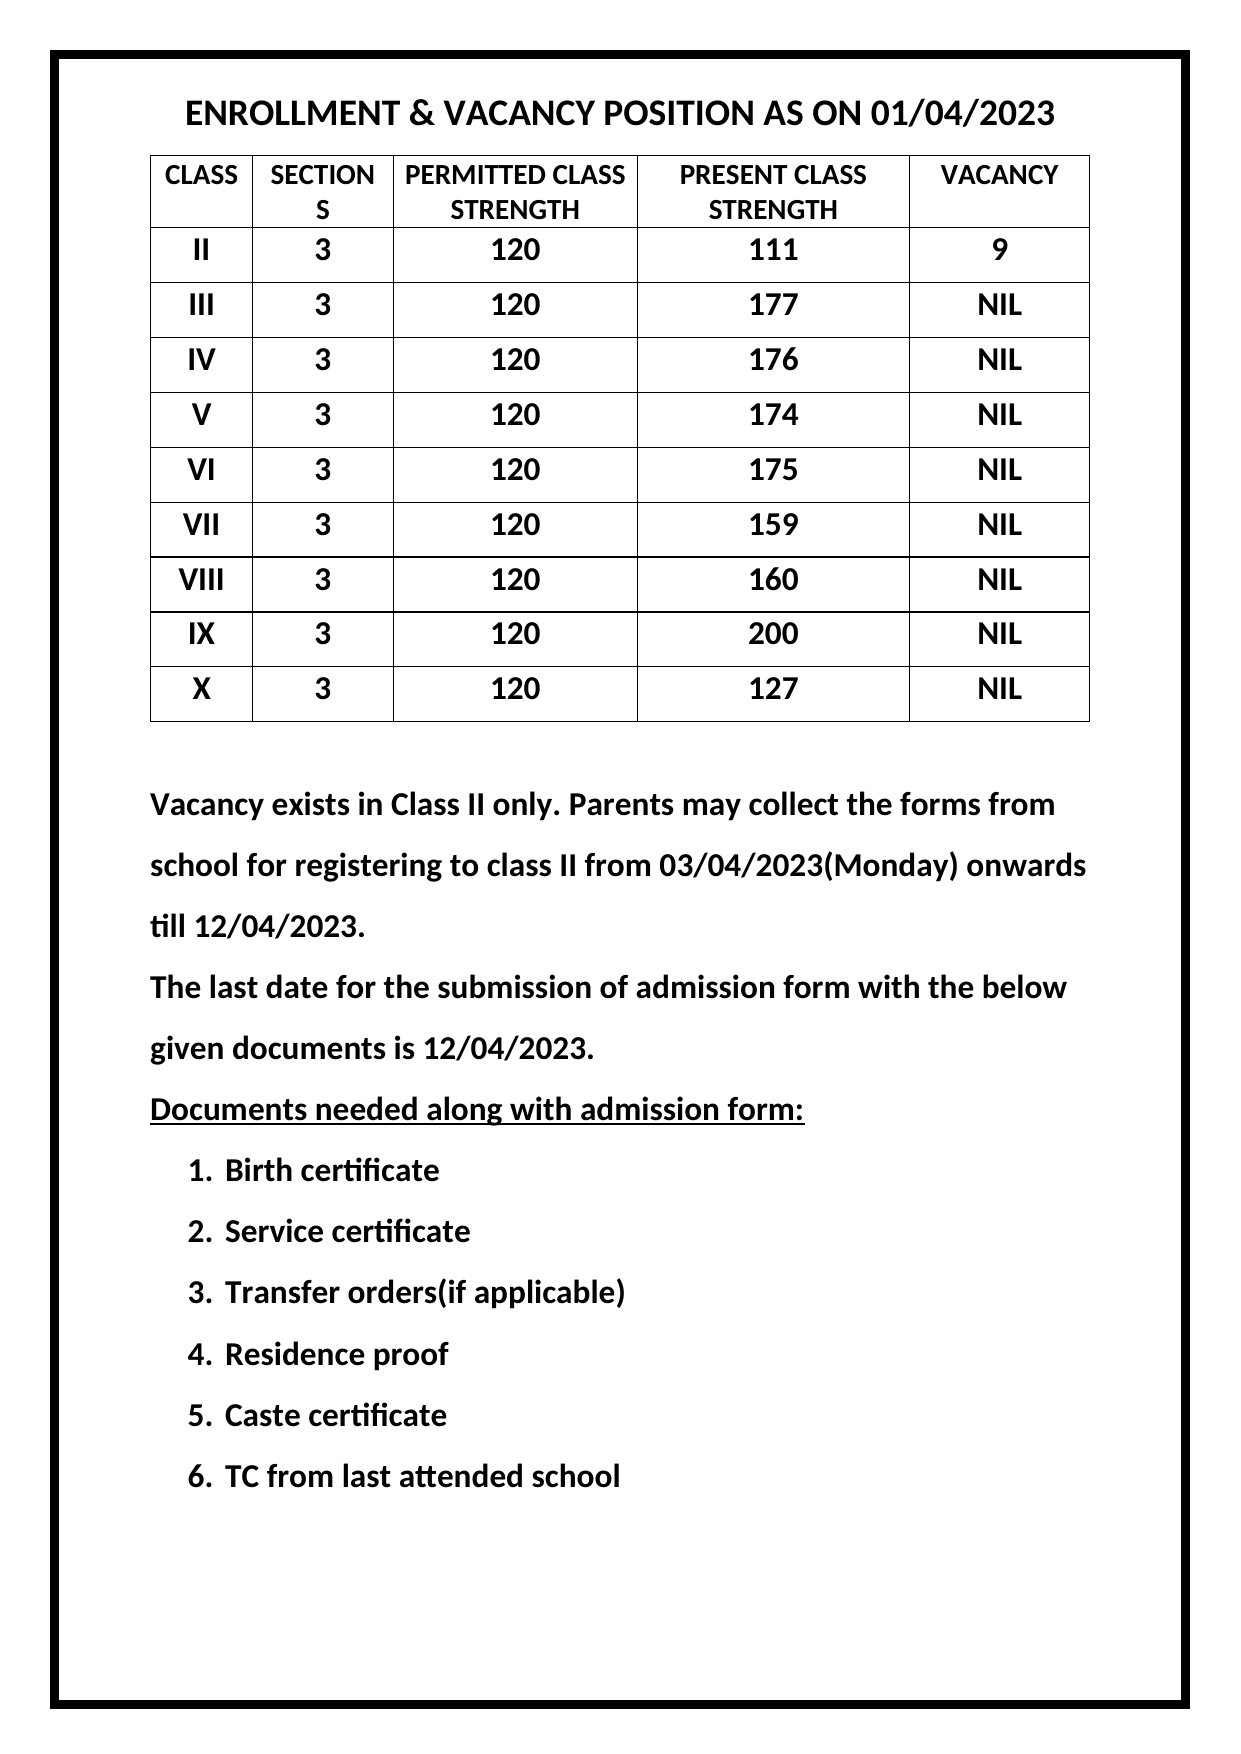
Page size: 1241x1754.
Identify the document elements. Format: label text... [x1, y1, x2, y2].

table_cell 3 [253, 613, 393, 666]
table_cell NIL [910, 393, 1089, 447]
table_cell II [151, 228, 252, 282]
table_cell 3 [253, 228, 393, 282]
table_cell 176 [638, 338, 909, 392]
table_cell VI [151, 448, 252, 502]
table_header VACANCY [910, 156, 1089, 227]
table_cell 120 [394, 558, 637, 611]
table_cell 9 [910, 228, 1089, 282]
table_cell 127 [638, 667, 909, 721]
table_cell NIL [910, 283, 1089, 337]
table_cell 120 [394, 613, 637, 666]
table_cell V [151, 393, 252, 447]
table_cell 174 [638, 393, 909, 447]
list Birth certificate [187, 1149, 1090, 1190]
table_cell 3 [253, 393, 393, 447]
table_cell NIL [910, 503, 1089, 556]
table_cell 160 [638, 558, 909, 611]
table_cell NIL [910, 448, 1089, 502]
table_cell 3 [253, 558, 393, 611]
table_cell VII [151, 503, 252, 556]
table_header CLASS [151, 156, 252, 227]
table_cell 120 [394, 448, 637, 502]
table_cell 120 [394, 393, 637, 447]
table_cell NIL [910, 613, 1089, 666]
table_cell 177 [638, 283, 909, 337]
text The last date for the submission of admission form with the below given documents is 12/04/2023. [150, 966, 1090, 1068]
table_cell 120 [394, 667, 637, 721]
table_header PRESENT CLASS STRENGTH [638, 156, 909, 227]
list Caste certificate [187, 1394, 1090, 1434]
table_cell 120 [394, 503, 637, 556]
text Vacancy exists in Class II only. Parents may collect the forms from school for registering to class II from 03/04/2023(Monday) onwards till 12/04/2023. [150, 783, 1090, 946]
table_cell 175 [638, 448, 909, 502]
table_cell 3 [253, 283, 393, 337]
table_cell IV [151, 338, 252, 392]
table_cell IX [151, 613, 252, 666]
table_cell 120 [394, 228, 637, 282]
text Documents needed along with admission form: [150, 1088, 1090, 1129]
list TC from last attended school [187, 1455, 1090, 1495]
table_header PERMITTED CLASS STRENGTH [394, 156, 637, 227]
table_cell 3 [253, 667, 393, 721]
table_cell III [151, 283, 252, 337]
table_cell 3 [253, 448, 393, 502]
table_cell 3 [253, 503, 393, 556]
text ENROLLMENT & VACANCY POSITION AS ON 01/04/2023 [150, 89, 1090, 134]
table_cell NIL [910, 667, 1089, 721]
table_cell 200 [638, 613, 909, 666]
list Transfer orders(if applicable) [187, 1272, 1090, 1312]
table_cell 111 [638, 228, 909, 282]
table_cell NIL [910, 558, 1089, 611]
table_cell 120 [394, 283, 637, 337]
table_cell 120 [394, 338, 637, 392]
table_cell VIII [151, 558, 252, 611]
list Service certificate [187, 1211, 1090, 1251]
table_cell X [151, 667, 252, 721]
table_cell 159 [638, 503, 909, 556]
table_header SECTIONS [253, 156, 393, 227]
table_cell 3 [253, 338, 393, 392]
list Residence proof [187, 1333, 1090, 1373]
table_cell NIL [910, 338, 1089, 392]
